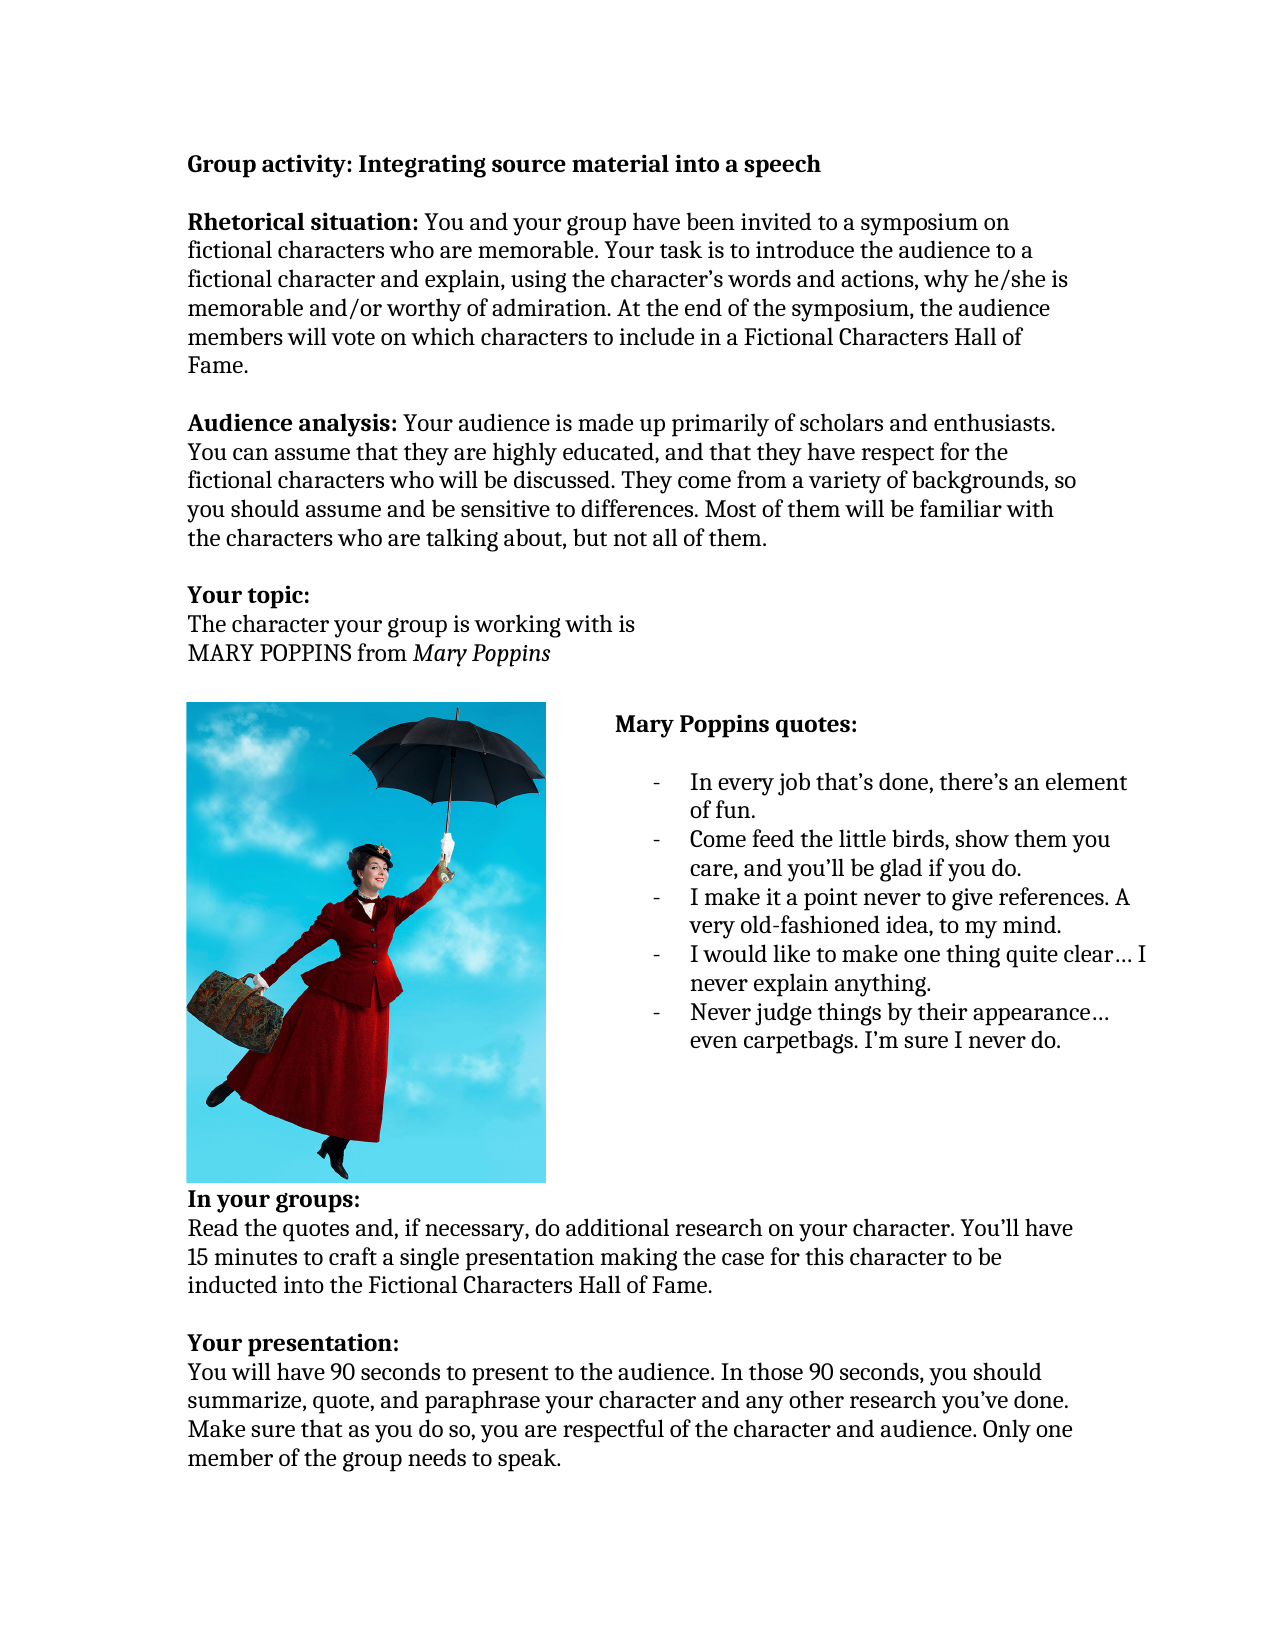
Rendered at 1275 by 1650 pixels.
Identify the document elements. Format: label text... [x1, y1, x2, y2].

text You will have 90 seconds to present to the audience. In those 90 seconds, you should summarize, quote, and paraphrase your character and any other research you’ve done. Make sure that as you do so, you are respectful of the character and audience. Only one member of the group needs to speak. [187, 1357, 1087, 1472]
text Your presentation: [187, 1329, 1087, 1357]
text Audience analysis: Your audience is made up primarily of scholars and enthusiasts. You can assume that they are highly educated, and that they have respect for the fictional characters who will be discussed. They come from a variety of backgrounds, so you should assume and be sensitive to differences. Most of them will be familiar with the characters who are talking about, but not all of them. [187, 409, 1087, 552]
text Read the quotes and, if necessary, do additional research on your character. You’ll have 15 minutes to craft a single presentation making the case for this character to be inducted into the Fictional Characters Hall of Fame. [187, 1214, 1087, 1300]
text The character your group is working with is [187, 610, 1087, 639]
text Your topic: [187, 581, 1087, 610]
picture [318, 738, 324, 745]
text Group activity: Integrating source material into a speech [187, 150, 1087, 179]
text Rhetorical situation: You and your group have been invited to a symposium on fictional characters who are memorable. Your task is to introduce the audience to a fictional character and explain, using the character’s words and actions, why he/she is memorable and/or worthy of admiration. At the end of the symposium, the audience members will vote on which characters to include in a Fictional Characters Hall of Fame. [187, 207, 1087, 380]
text MARY POPPINS from Mary Poppins [187, 639, 1087, 667]
picture [186, 702, 546, 1183]
